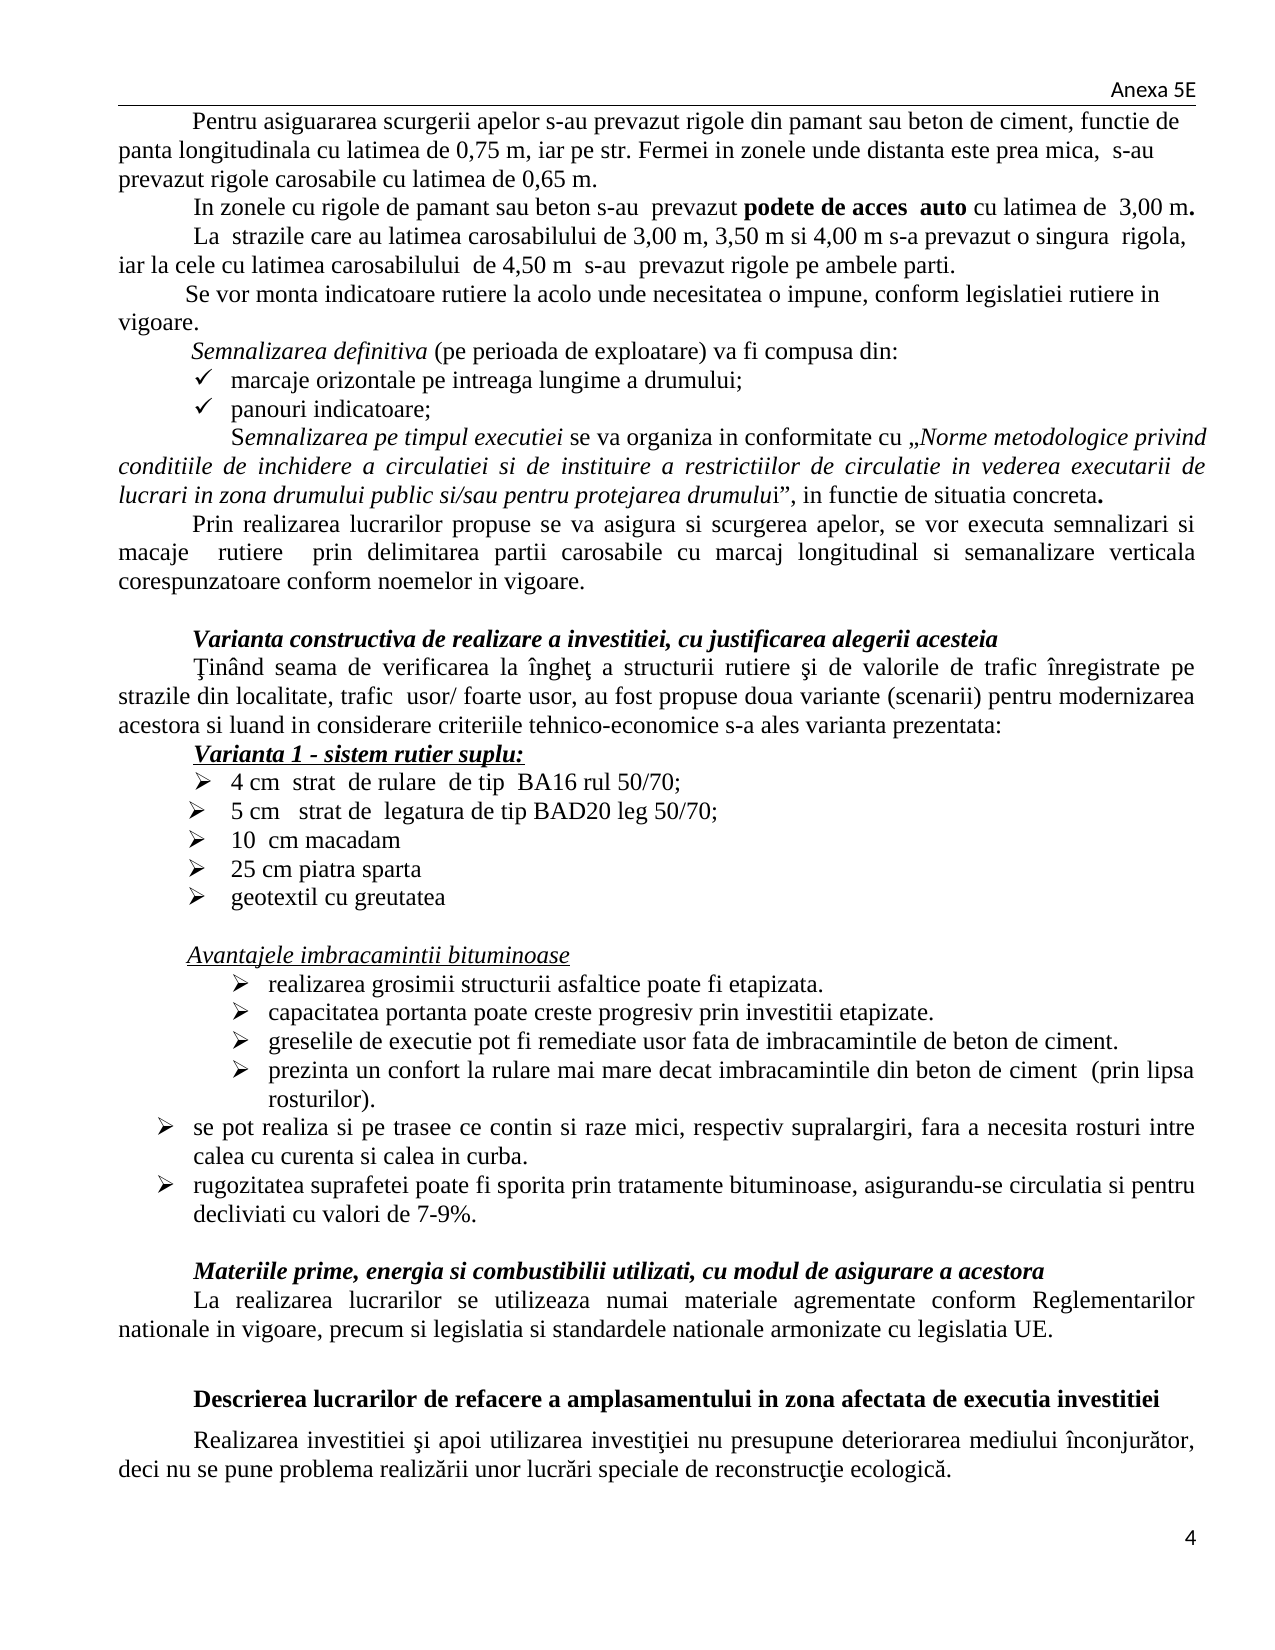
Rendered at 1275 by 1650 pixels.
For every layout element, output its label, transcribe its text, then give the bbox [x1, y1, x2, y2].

text Semnalizarea pe timpul executiei se va organiza in conformitate cu „Norme metodologice privind conditiile de inchidere a circulatiei si de instituire a restrictiilor de circulatie in vederea executarii de lucrari in zona drumului public si/sau pentru protejarea drumului”, in functie de situatia concreta. [118, 422, 1207, 509]
text Varianta constructiva de realizare a investitiei, cu justificarea alegerii acesteia [118, 624, 1207, 652]
list se pot realiza si pe trasee ce contin si raze mici, respectiv supralargiri, fara a necesita rosturi intre calea cu curenta si calea in curba. [156, 1112, 1196, 1170]
subtitle Descrierea lucrarilor de refacere a amplasamentului in zona afectata de executia investitiei [118, 1384, 1196, 1412]
text Pentru asiguararea scurgerii apelor s-au prevazut rigole din pamant sau beton de ciment, functie de panta longitudinala cu latimea de 0,75 m, iar pe str. Fermei in zonele unde distanta este prea mica, s-au prevazut rigole carosabile cu latimea de 0,65 m. [118, 106, 1207, 192]
list 4 cm strat de rulare de tip BA16 rul 50/70; [193, 767, 1207, 796]
text La strazile care au latimea carosabilului de 3,00 m, 3,50 m si 4,00 m s-a prevazut o singura rigola, iar la cele cu latimea carosabilului de 4,50 m s-au prevazut rigole pe ambele parti. [118, 221, 1207, 279]
text Ţinând seama de verificarea la îngheţ a structurii rutiere şi de valorile de trafic înregistrate pe strazile din localitate, trafic usor/ foarte usor, au fost propuse doua variante (scenarii) pentru modernizarea acestora si luand in considerare criteriile tehnico-economice s-a ales varianta prezentata: [118, 652, 1196, 739]
text Avantajele imbracamintii bituminoase [118, 940, 1196, 969]
list rugozitatea suprafetei poate fi sporita prin tratamente bituminoase, asigurandu-se circulatia si pentru decliviati cu valori de 7-9%. [156, 1170, 1196, 1227]
text Realizarea investitiei şi apoi utilizarea investiţiei nu presupune deteriorarea mediului înconjurător, deci nu se pune problema realizării unor lucrări speciale de reconstrucţie ecologică. [118, 1425, 1196, 1482]
list capacitatea portanta poate creste progresiv prin investitii etapizate. [231, 997, 1196, 1026]
text Varianta 1 - sistem rutier suplu: [118, 739, 1196, 767]
list prezinta un confort la rulare mai mare decat imbracamintile din beton de ciment (prin lipsa rosturilor). [231, 1055, 1196, 1112]
list 25 cm piatra sparta [187, 854, 1207, 882]
text Prin realizarea lucrarilor propuse se va asigura si scurgerea apelor, se vor executa semnalizari si macaje rutiere prin delimitarea partii carosabile cu marcaj longitudinal si semanalizare verticala corespunzatoare conform noemelor in vigoare. [118, 509, 1196, 595]
text Se vor monta indicatoare rutiere la acolo unde necesitatea o impune, conform legislatiei rutiere in vigoare. [118, 279, 1207, 336]
list greselile de executie pot fi remediate usor fata de imbracamintile de beton de ciment. [231, 1026, 1196, 1055]
list 10 cm macadam [187, 825, 1207, 854]
list realizarea grosimii structurii asfaltice poate fi etapizata. [231, 969, 1196, 997]
text Materiile prime, energia si combustibilii utilizati, cu modul de asigurare a acestora [118, 1256, 1196, 1285]
list geotextil cu greutatea [187, 882, 1207, 911]
list marcaje orizontale pe intreaga lungime a drumului; [193, 365, 1207, 394]
text In zonele cu rigole de pamant sau beton s-au prevazut podete de acces auto cu latimea de 3,00 m. [118, 192, 1207, 221]
text Semnalizarea definitiva (pe perioada de exploatare) va fi compusa din: [118, 336, 1207, 365]
list 5 cm strat de legatura de tip BAD20 leg 50/70; [187, 796, 1207, 825]
list panouri indicatoare; [193, 394, 1207, 422]
